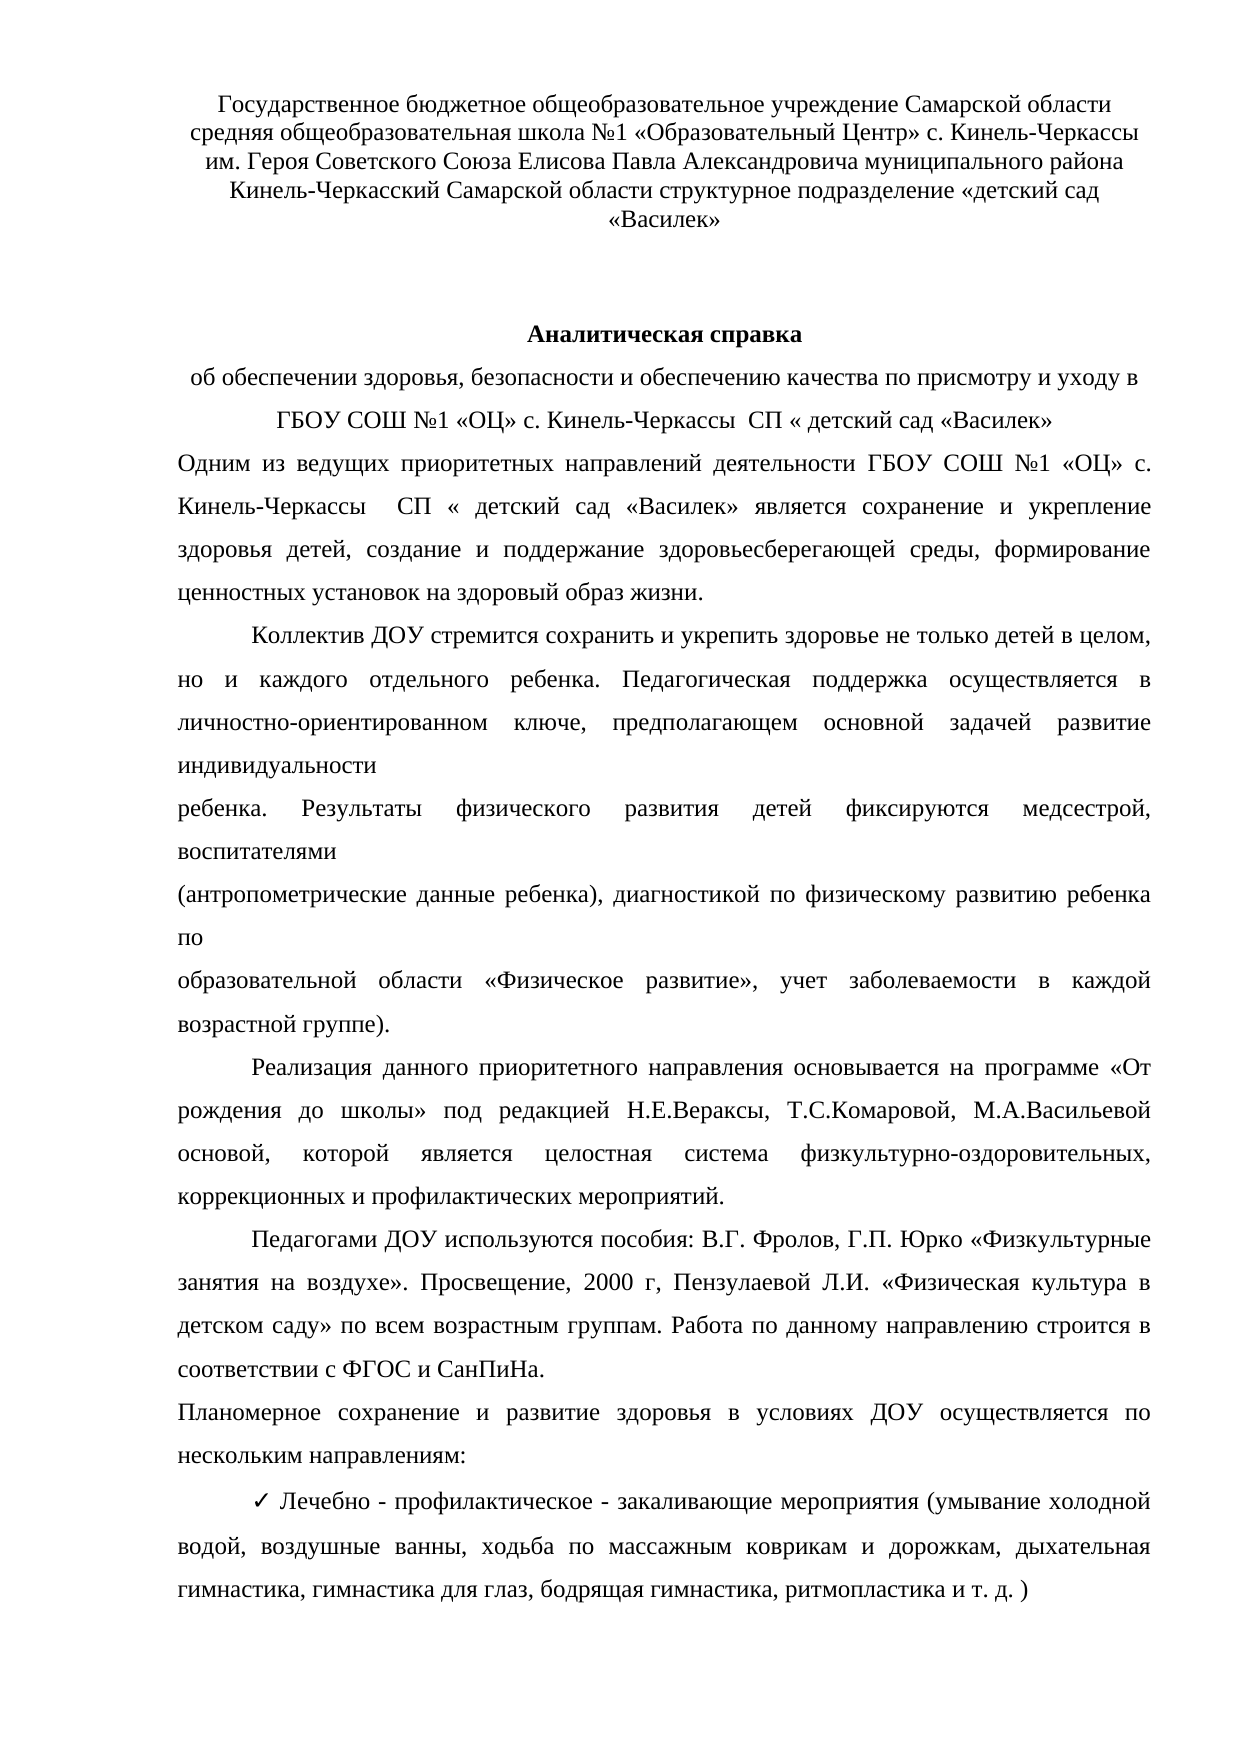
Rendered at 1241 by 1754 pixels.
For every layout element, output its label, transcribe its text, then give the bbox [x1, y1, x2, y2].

text (антропометрические данные ребенка), диагностикой по физическому развитию ребенка по [177, 879, 1152, 951]
text ✓ Лечебно - профилактическое - закаливающие мероприятия (умывание холодной водой, воздушные ванны, ходьба по массажным коврикам и дорожкам, дыхательная гимнастика, гимнастика для глаз, бодрящая гимнастика, ритмопластика и т. д. ) [177, 1483, 1152, 1603]
text об обеспечении здоровья, безопасности и обеспечению качества по присмотру и уходу в ГБОУ СОШ №1 «ОЦ» с. Кинель-Черкассы СП « детский сад «Василек» [177, 362, 1152, 434]
text Аналитическая справка [177, 319, 1152, 347]
text Планомерное сохранение и развитие здоровья в условиях ДОУ осуществляется по нескольким направлениям: [177, 1397, 1152, 1469]
text Одним из ведущих приоритетных направлений деятельности ГБОУ СОШ №1 «ОЦ» с. Кинель-Черкассы СП « детский сад «Василек» является сохранение и укрепление здоровья детей, создание и поддержание здоровьесберегающей среды, формирование ценностных установок на здоровый образ жизни. [177, 448, 1152, 606]
text Реализация данного приоритетного направления основывается на программе «От рождения до школы» под редакцией Н.Е.Вераксы, Т.С.Комаровой, М.А.Васильевой основой, которой является целостная система физкультурно-оздоровительных, коррекционных и профилактических мероприятий. [177, 1052, 1152, 1210]
text Коллектив ДОУ стремится сохранить и укрепить здоровье не только детей в целом, но и каждого отдельного ребенка. Педагогическая поддержка осуществляется в личностно-ориентированном ключе, предполагающем основной задачей развитие индивидуальности [177, 621, 1152, 779]
text ребенка. Результаты физического развития детей фиксируются медсестрой, воспитателями [177, 793, 1152, 865]
text образовательной области «Физическое развитие», учет заболеваемости в каждой возрастной группе). [177, 966, 1152, 1037]
text Государственное бюджетное общеобразовательное учреждение Самарской области средняя общеобразовательная школа №1 «Образовательный Центр» с. Кинель-Черкассы им. Героя Советского Союза Елисова Павла Александровича муниципального района Кинель-Черкасский Самарской области структурное подразделение «детский сад «Василек» [177, 89, 1152, 232]
text Педагогами ДОУ используются пособия: В.Г. Фролов, Г.П. Юрко «Физкультурные занятия на воздухе». Просвещение, 2000 г, Пензулаевой Л.И. «Физическая культура в детском саду» по всем возрастным группам. Работа по данному направлению строится в соответствии с ФГОС и СанПиНа. [177, 1224, 1152, 1382]
